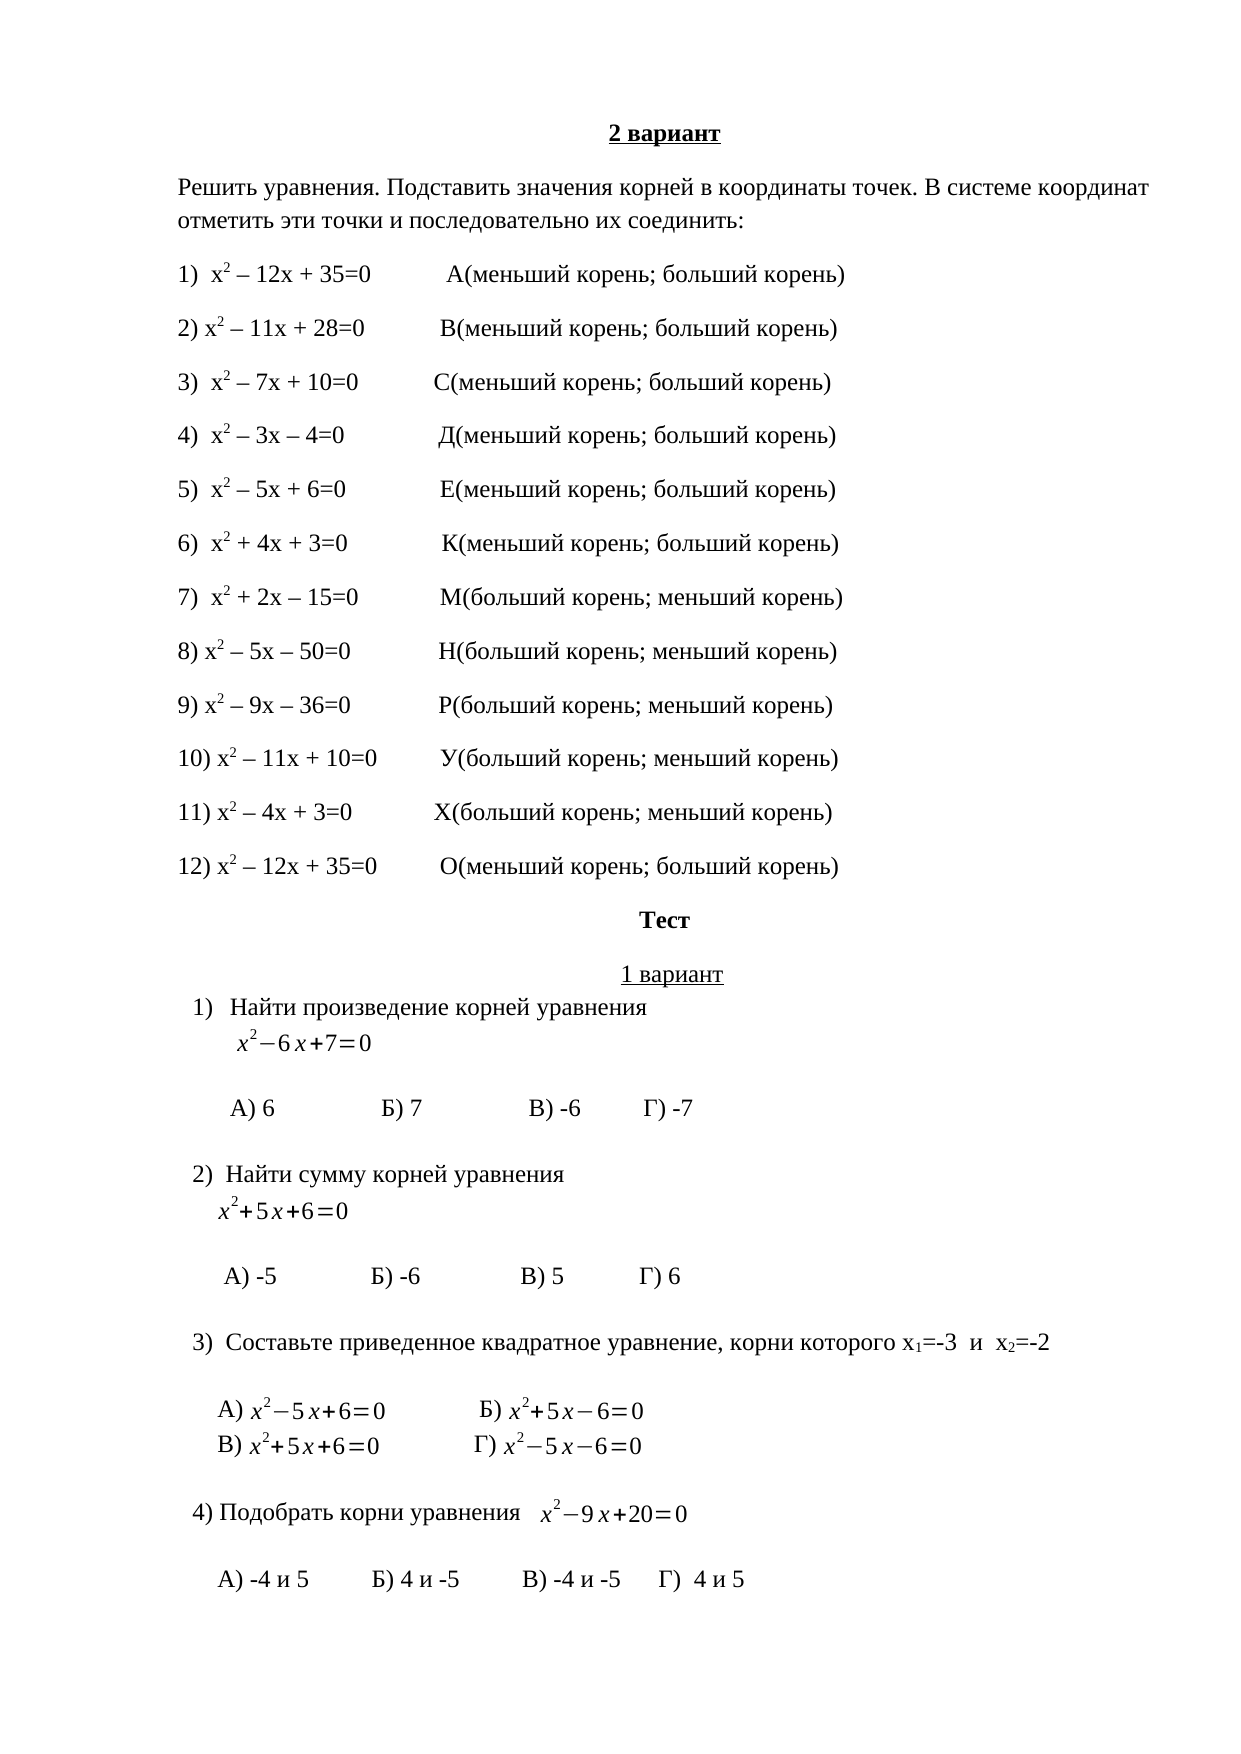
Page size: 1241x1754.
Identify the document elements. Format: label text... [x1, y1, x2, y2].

list Найти произведение корней уравнения [192, 992, 1152, 1021]
text 1) х2 – 12х + 35=0 А(меньший корень; больший корень) [177, 259, 1152, 288]
list А) -5 Б) -6 В) 5 Г) 6 [192, 1261, 1152, 1290]
text 8) х2 – 5х – 50=0 Н(больший корень; меньший корень) [177, 636, 1152, 664]
list А) -4 и 5 Б) 4 и -5 В) -4 и -5 Г) 4 и 5 [192, 1564, 1152, 1593]
list А) 6 Б) 7 В) -6 Г) -7 [229, 1093, 1152, 1122]
text Решить уравнения. Подставить значения корней в координаты точек. В системе координат отметить эти точки и последовательно их соединить: [177, 172, 1152, 234]
text 9) х2 – 9х – 36=0 Р(больший корень; меньший корень) [177, 690, 1152, 718]
text 6) х2 + 4х + 3=0 К(меньший корень; больший корень) [177, 528, 1152, 557]
text 5) х2 – 5х + 6=0 Е(меньший корень; больший корень) [177, 474, 1152, 503]
list А) Б) [192, 1393, 1152, 1424]
text 12) х2 – 12х + 35=0 О(меньший корень; больший корень) [177, 851, 1152, 880]
list 3) Составьте приведенное квадратное уравнение, корни которого х1=-3 и х2=-2 [192, 1327, 1152, 1356]
text Тест [177, 905, 1152, 934]
list 1 вариант [192, 959, 1152, 988]
list 4) Подобрать корни уравнения [192, 1496, 1152, 1527]
list В) Г) [192, 1428, 1152, 1459]
text 2) х2 – 11х + 28=0 В(меньший корень; больший корень) [177, 313, 1152, 341]
text 3) х2 – 7х + 10=0 С(меньший корень; больший корень) [177, 367, 1152, 395]
text 10) х2 – 11х + 10=0 У(больший корень; меньший корень) [177, 743, 1152, 772]
list 2) Найти сумму корней уравнения [192, 1159, 1152, 1188]
text 11) х2 – 4х + 3=0 Х(больший корень; меньший корень) [177, 797, 1152, 826]
text 4) х2 – 3х – 4=0 Д(меньший корень; больший корень) [177, 420, 1152, 449]
text 7) х2 + 2х – 15=0 М(больший корень; меньший корень) [177, 582, 1152, 611]
text 2 вариант [177, 118, 1152, 147]
